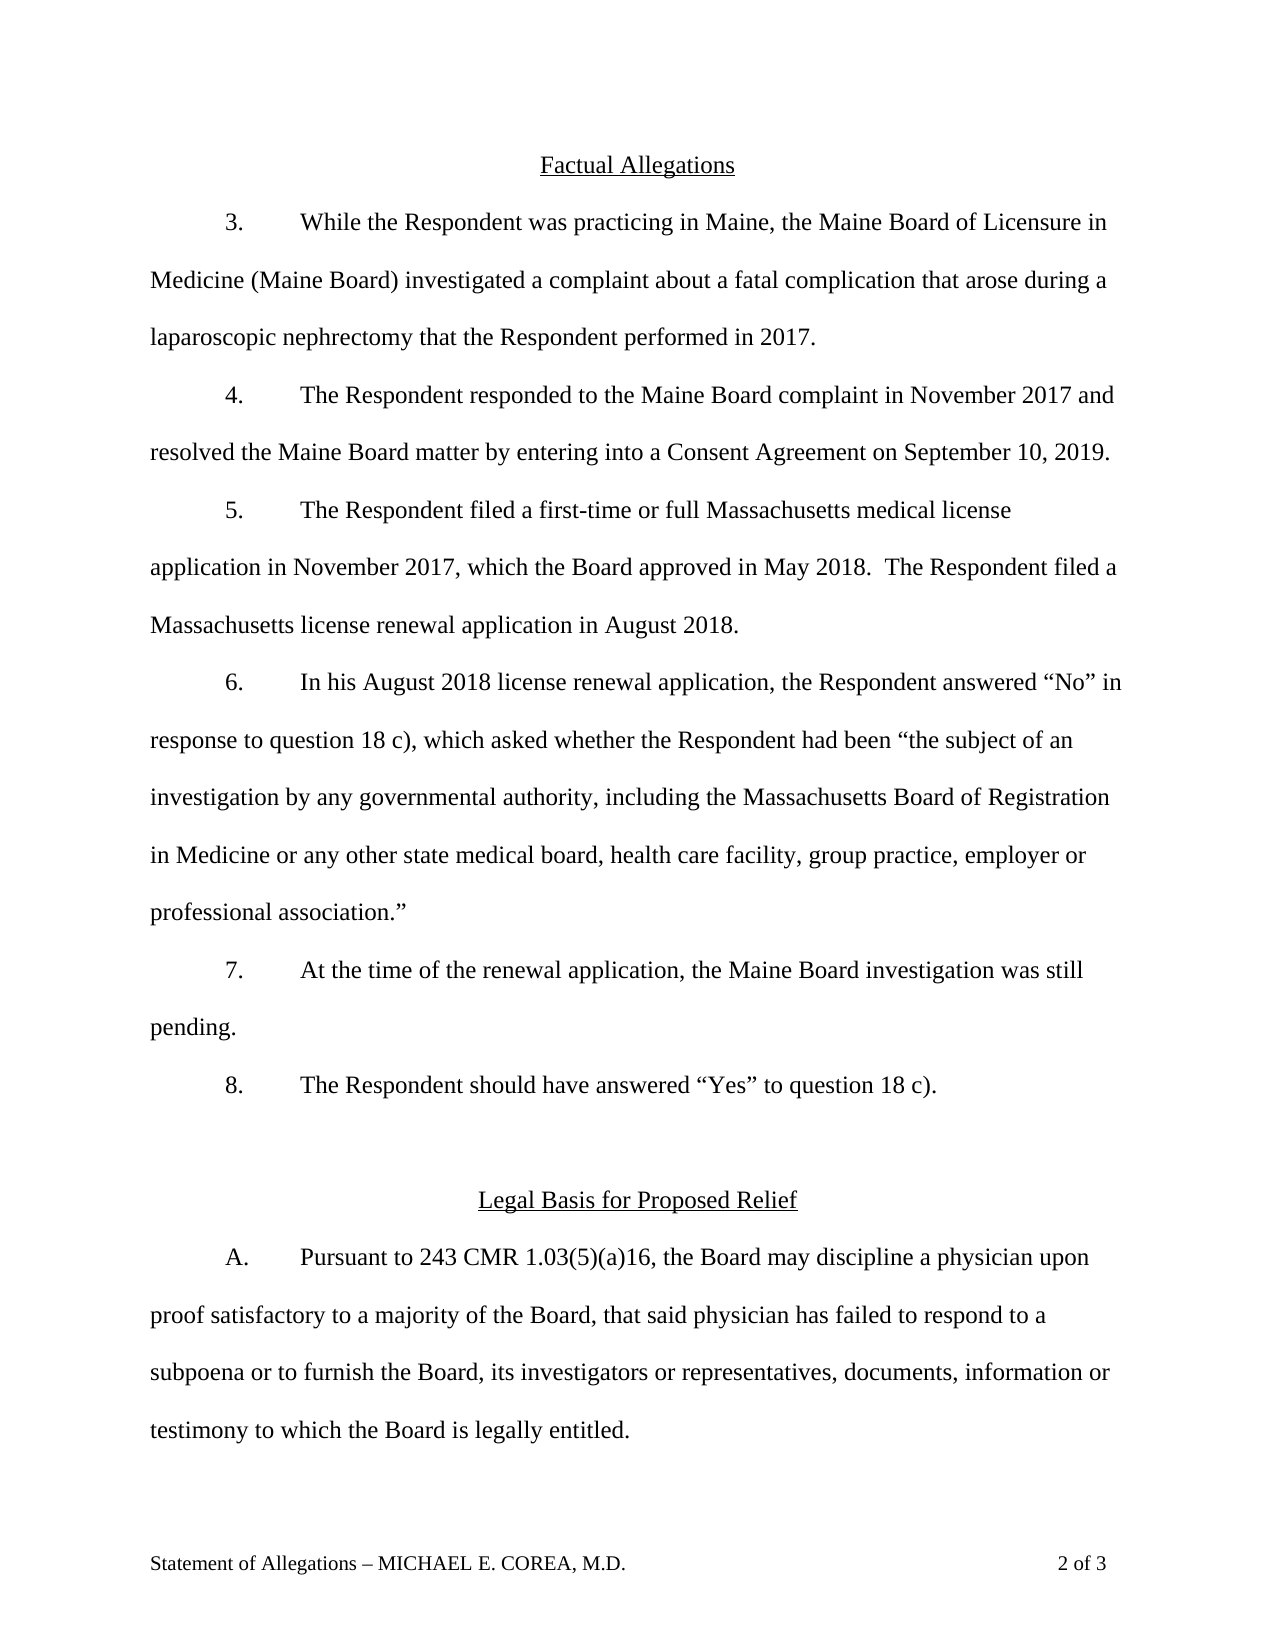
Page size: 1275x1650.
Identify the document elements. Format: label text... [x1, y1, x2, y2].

list The Respondent filed a first-time or full Massachusetts medical license application in November 2017, which the Board approved in May 2018. The Respondent filed a Massachusetts license renewal application in August 2018. [150, 495, 1125, 639]
text Factual Allegations [150, 150, 1125, 179]
list In his August 2018 license renewal application, the Respondent answered “No” in response to question 18 c), which asked whether the Respondent had been “the subject of an investigation by any governmental authority, including the Massachusetts Board of Registration in Medicine or any other state medical board, health care facility, group practice, employer or professional association.” [150, 667, 1125, 926]
text Legal Basis for Proposed Relief [150, 1185, 1125, 1214]
list The Respondent responded to the Maine Board complaint in November 2017 and resolved the Maine Board matter by entering into a Consent Agreement on September 10, 2019. [150, 380, 1125, 466]
list While the Respondent was practicing in Maine, the Maine Board of Licensure in Medicine (Maine Board) investigated a complaint about a fatal complication that arose during a laparoscopic nephrectomy that the Respondent performed in 2017. [150, 207, 1125, 351]
list The Respondent should have answered “Yes” to question 18 c). [150, 1070, 1125, 1099]
text A. Pursuant to 243 CMR 1.03(5)(a)16, the Board may discipline a physician upon proof satisfactory to a majority of the Board, that said physician has failed to respond to a subpoena or to furnish the Board, its investigators or representatives, documents, information or testimony to which the Board is legally entitled. [150, 1242, 1125, 1444]
list At the time of the renewal application, the Maine Board investigation was still pending. [150, 955, 1125, 1041]
